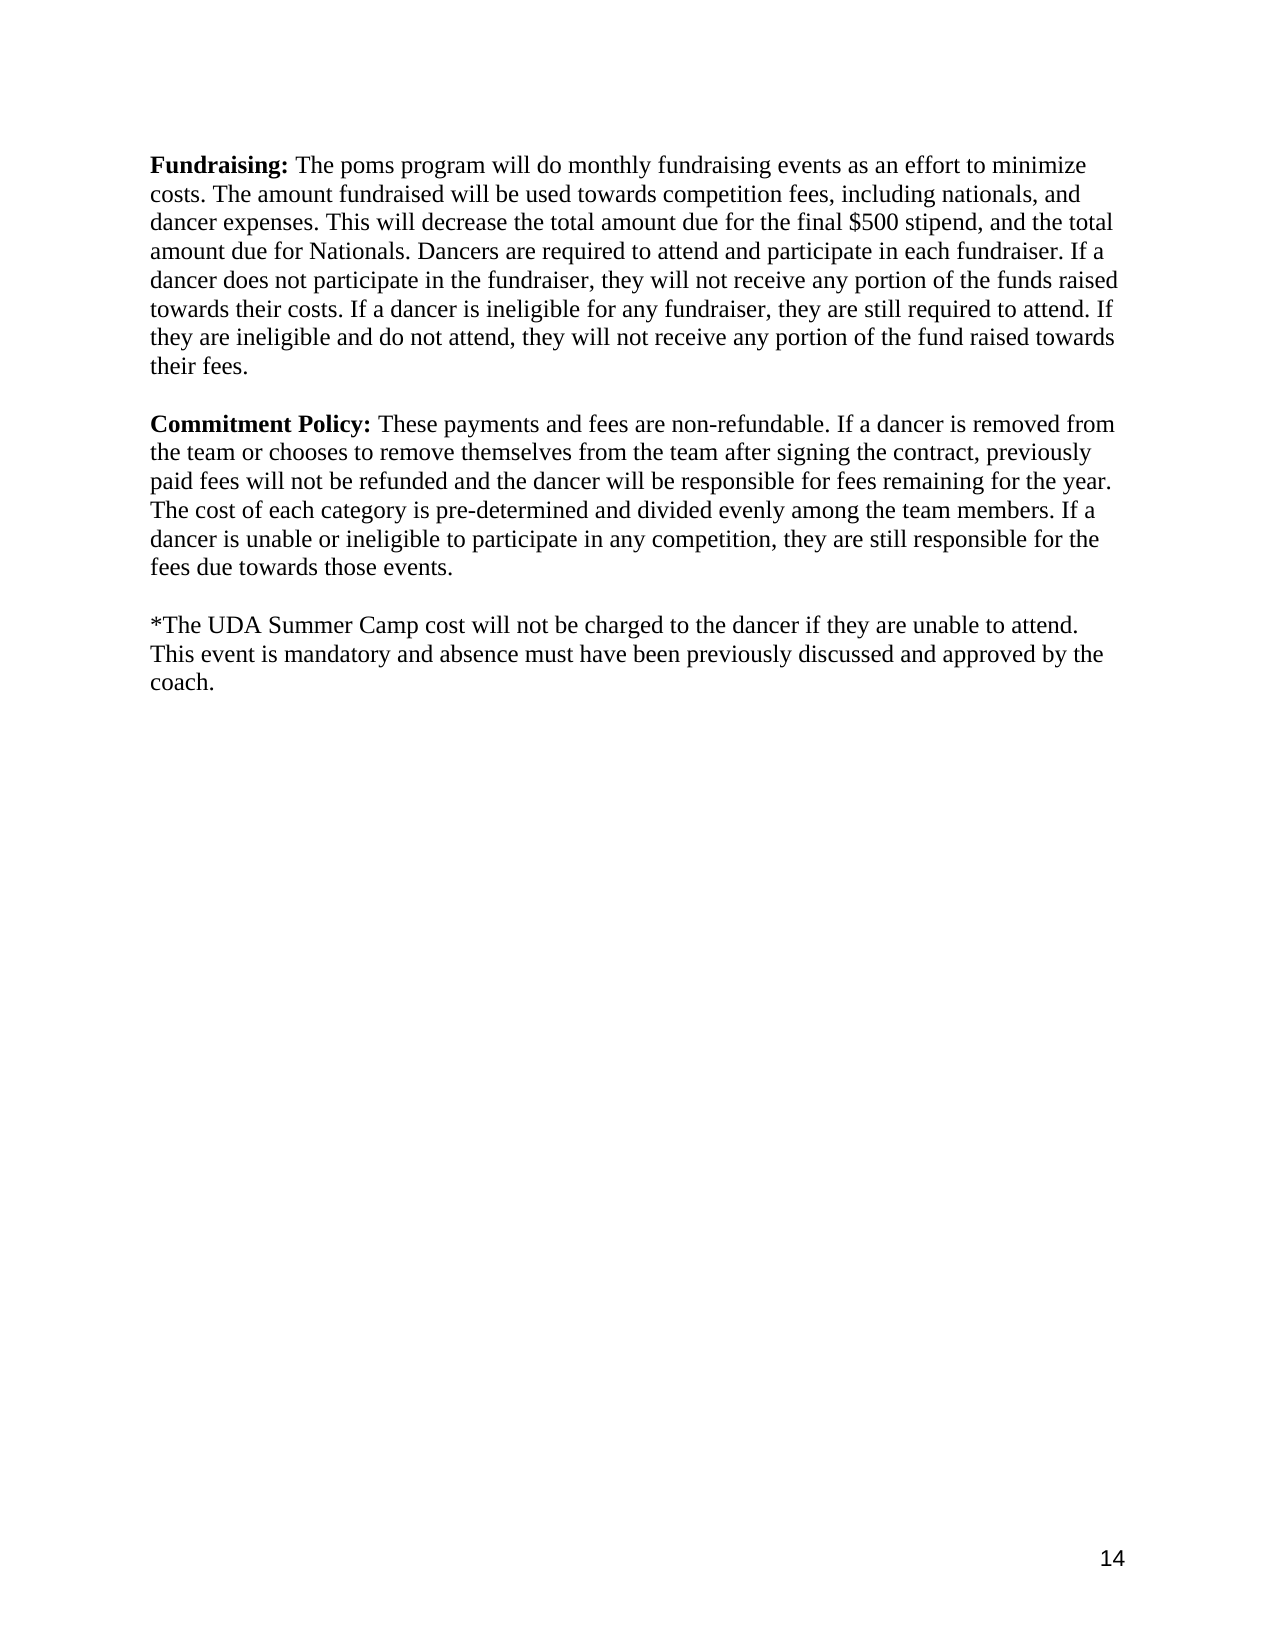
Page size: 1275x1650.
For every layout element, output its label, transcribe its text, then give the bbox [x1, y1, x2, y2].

text Commitment Policy: These payments and fees are non-refundable. If a dancer is removed from the team or chooses to remove themselves from the team after signing the contract, previously paid fees will not be refunded and the dancer will be responsible for fees remaining for the year. The cost of each category is pre-determined and divided evenly among the team members. If a dancer is unable or ineligible to participate in any competition, they are still responsible for the fees due towards those events. [150, 409, 1125, 581]
text Fundraising: The poms program will do monthly fundraising events as an effort to minimize costs. The amount fundraised will be used towards competition fees, including nationals, and dancer expenses. This will decrease the total amount due for the final $500 stipend, and the total amount due for Nationals. Dancers are required to attend and participate in each fundraiser. If a dancer does not participate in the fundraiser, they will not receive any portion of the funds raised towards their costs. If a dancer is ineligible for any fundraiser, they are still required to attend. If they are ineligible and do not attend, they will not receive any portion of the fund raised towards their fees. [150, 150, 1125, 380]
text *The UDA Summer Camp cost will not be charged to the dancer if they are unable to attend. This event is mandatory and absence must have been previously discussed and approved by the coach. [150, 610, 1125, 696]
